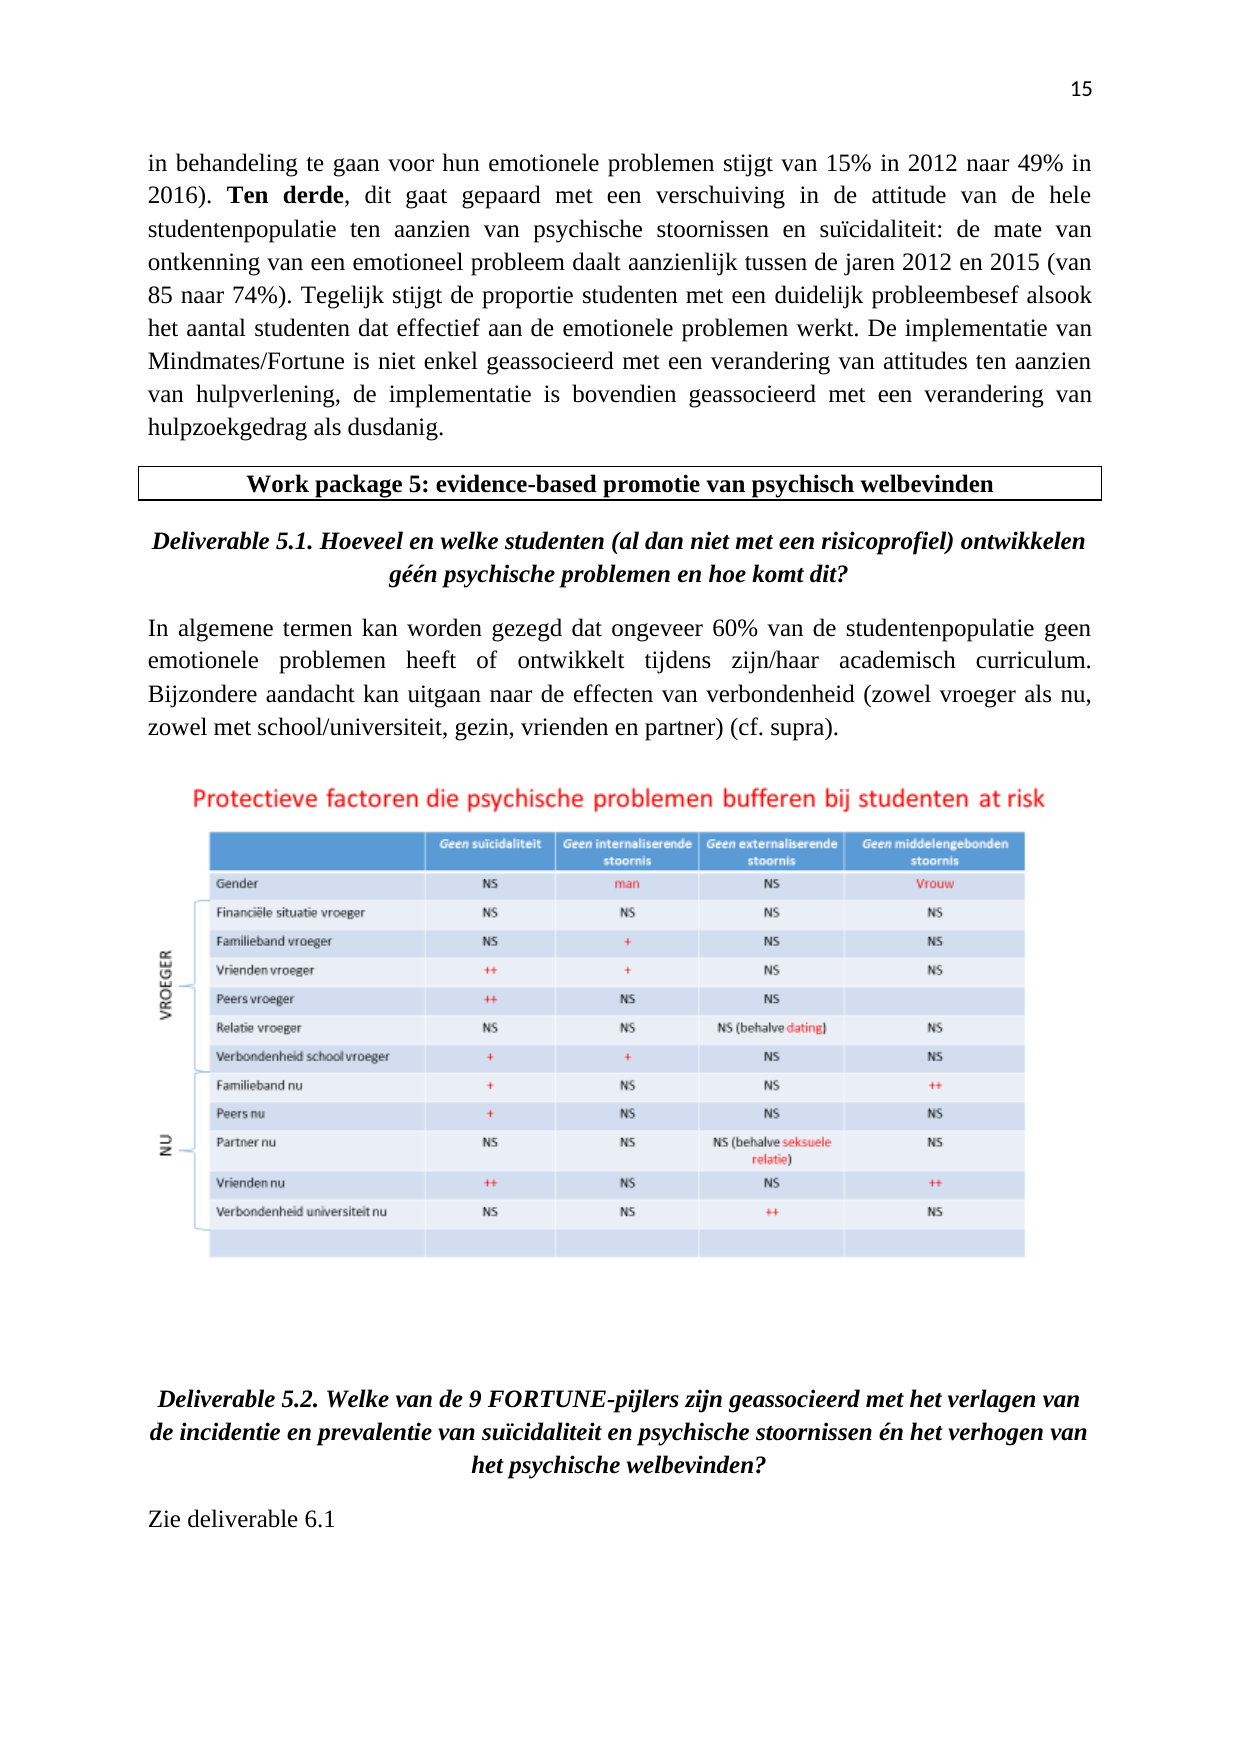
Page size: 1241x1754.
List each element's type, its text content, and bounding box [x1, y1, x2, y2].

picture [147, 770, 1093, 1302]
text Zie deliverable 6.1 [148, 1504, 1093, 1533]
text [148, 148, 1093, 441]
text Work package 5: evidence-based promotie van psychisch welbevinden [139, 467, 1101, 499]
text In algemene termen kan worden gezegd dat ongeveer 60% van de studentenpopulatie geen emotionele problemen heeft of ontwikkelt tijdens zijn/haar academisch curriculum. Bijzondere aandacht kan uitgaan naar de effecten van verbondenheid (zowel vroeger als nu, zowel met school/universiteit, gezin, vrienden en partner) (cf. supra). [148, 613, 1093, 740]
text Deliverable 5.2. Welke van de 9 FORTUNE-pijlers zijn geassocieerd met het verlagen van de incidentie en prevalentie van suïcidaliteit en psychische stoornissen én het verhogen van het psychische welbevinden? [148, 1384, 1093, 1479]
text Deliverable 5.1. Hoeveel en welke studenten (al dan niet met een risicoprofiel) ontwikkelen géén psychische problemen en hoe komt dit? [148, 526, 1093, 587]
